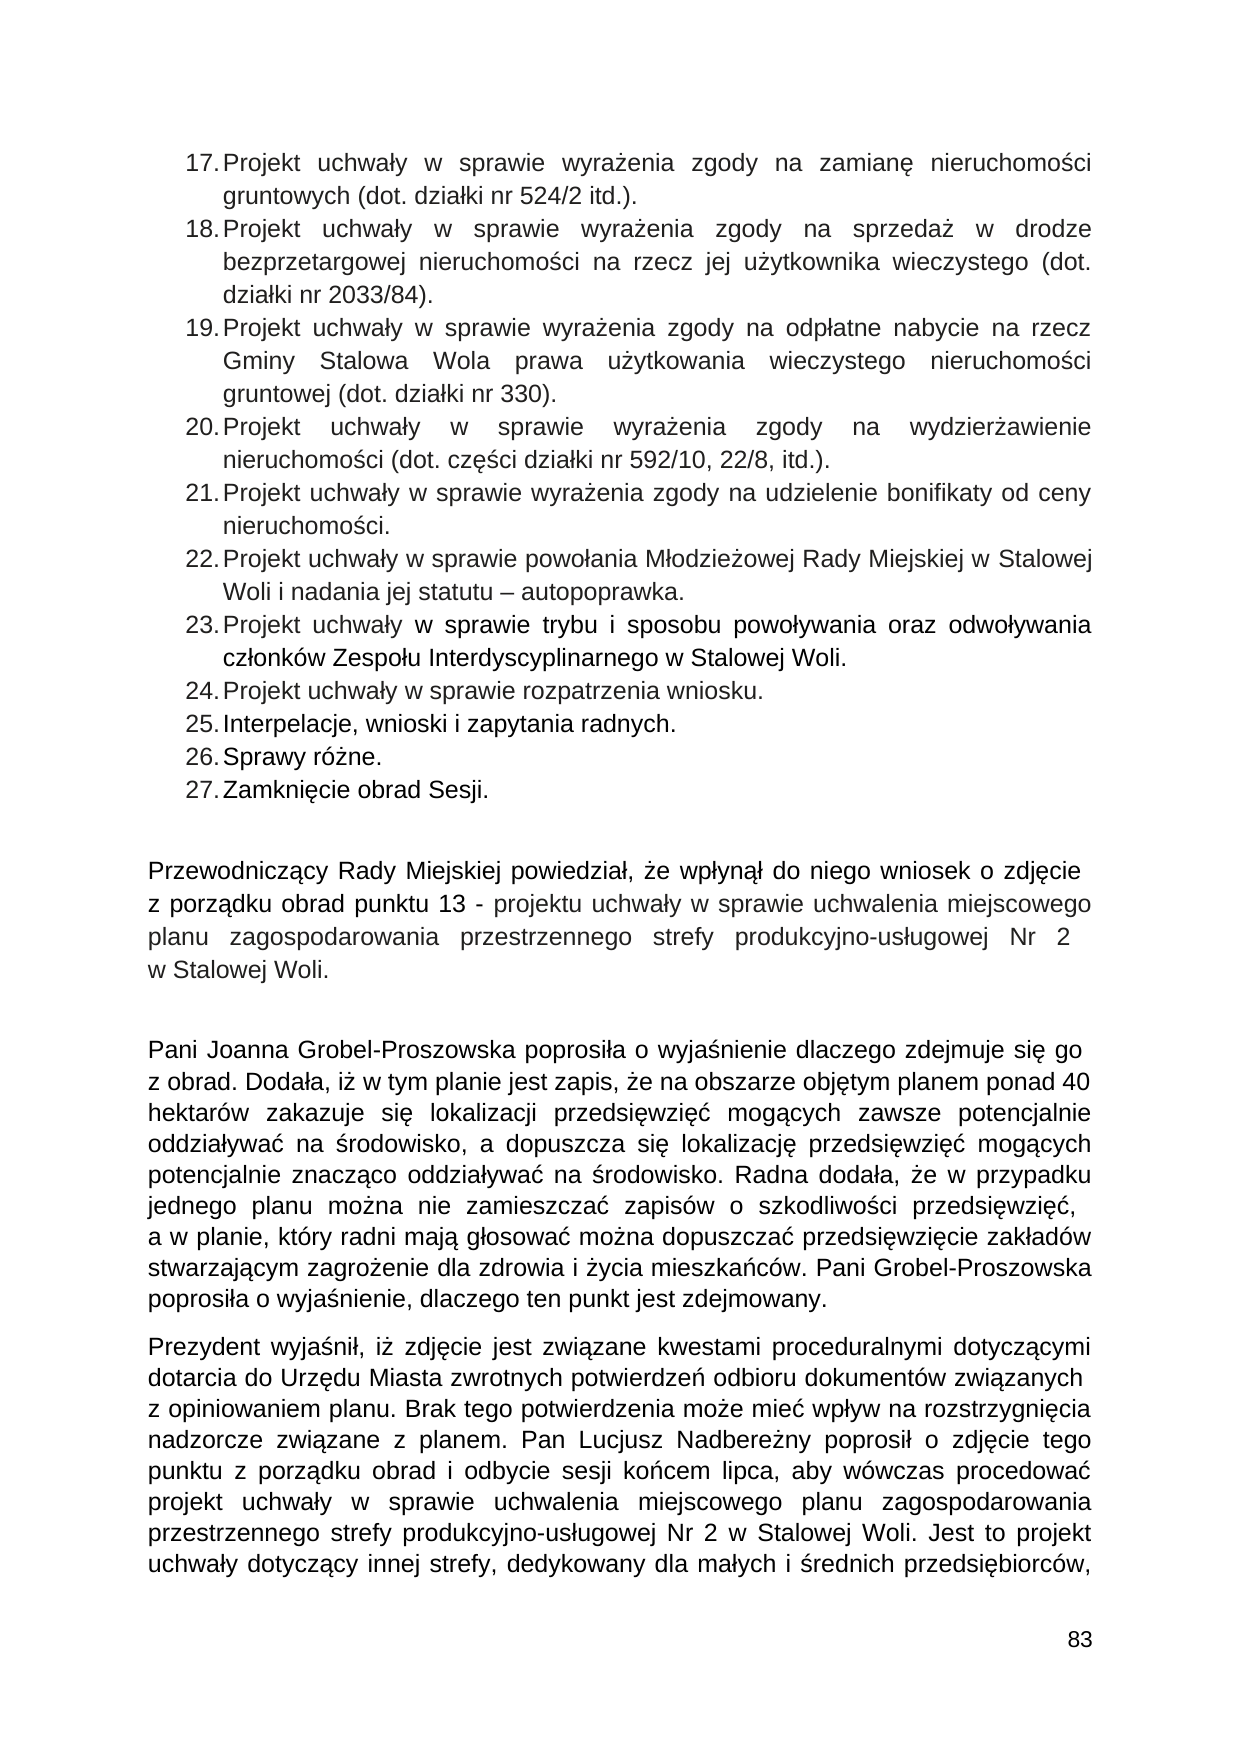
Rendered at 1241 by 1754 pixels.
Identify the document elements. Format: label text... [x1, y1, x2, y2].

list Sprawy różne. [185, 742, 1093, 771]
text Pani Joanna Grobel-Proszowska poprosiła o wyjaśnienie dlaczego zdejmuje się go z obrad. Dodała, iż w tym planie jest zapis, że na obszarze objętym planem ponad 40 hektarów zakazuje się lokalizacji przedsięwzięć mogących zawsze potencjalnie oddziaływać na środowisko, a dopuszcza się lokalizację przedsięwzięć mogących potencjalnie znacząco oddziaływać na środowisko. Radna dodała, że w przypadku jednego planu można nie zamieszczać zapisów o szkodliwości przedsięwzięć, a w planie, który radni mają głosować można dopuszczać przedsięwzięcie zakładów stwarzającym zagrożenie dla zdrowia i życia mieszkańców. Pani Grobel-Proszowska poprosiła o wyjaśnienie, dlaczego ten punkt jest zdejmowany. [148, 1036, 1093, 1313]
list Projekt uchwały w sprawie trybu i sposobu powoływania oraz odwoływania członków Zespołu Interdyscyplinarnego w Stalowej Woli. [185, 610, 1093, 672]
list Projekt uchwały w sprawie powołania Młodzieżowej Rady Miejskiej w Stalowej Woli i nadania jej statutu – autopoprawka. [185, 544, 1093, 606]
list Projekt uchwały w sprawie rozpatrzenia wniosku. [185, 676, 1093, 705]
text Przewodniczący Rady Miejskiej powiedział, że wpłynął do niego wniosek o zdjęcie z porządku obrad punktu 13 - projektu uchwały w sprawie uchwalenia miejscowego planu zagospodarowania przestrzennego strefy produkcyjno-usługowej Nr 2 w Stalowej Woli. [148, 856, 1093, 983]
list Projekt uchwały w sprawie wyrażenia zgody na odpłatne nabycie na rzecz Gminy Stalowa Wola prawa użytkowania wieczystego nieruchomości gruntowej (dot. działki nr 330). [185, 313, 1093, 407]
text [148, 1332, 1093, 1578]
list Zamknięcie obrad Sesji. [185, 775, 1093, 804]
list Projekt uchwały w sprawie wyrażenia zgody na wydzierżawienie nieruchomości (dot. części działki nr 592/10, 22/8, itd.). [185, 412, 1093, 473]
list Projekt uchwały w sprawie wyrażenia zgody na udzielenie bonifikaty od ceny nieruchomości. [185, 478, 1093, 539]
list Projekt uchwały w sprawie wyrażenia zgody na sprzedaż w drodze bezprzetargowej nieruchomości na rzecz jej użytkownika wieczystego (dot. działki nr 2033/84). [185, 214, 1093, 308]
list Projekt uchwały w sprawie wyrażenia zgody na zamianę nieruchomości gruntowych (dot. działki nr 524/2 itd.). [185, 148, 1093, 209]
list Interpelacje, wnioski i zapytania radnych. [185, 709, 1093, 738]
